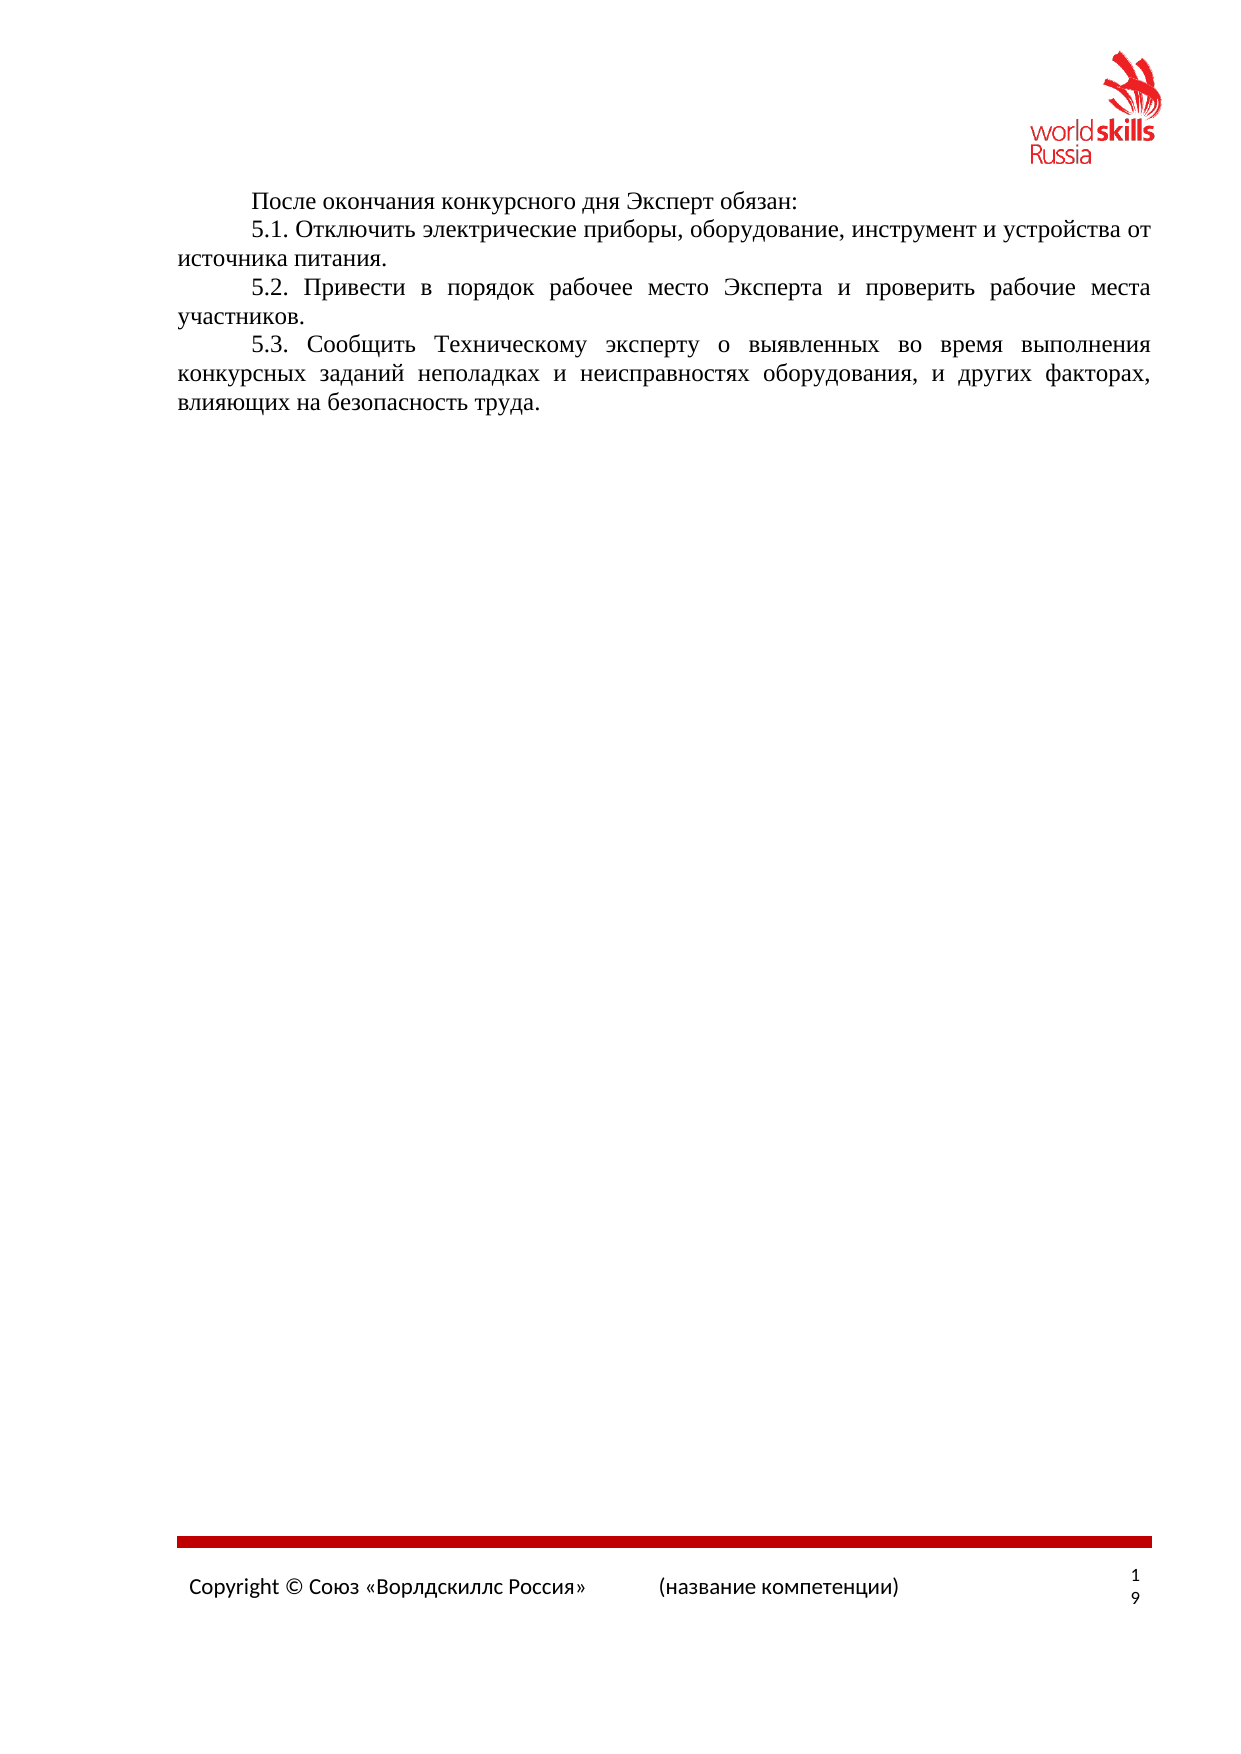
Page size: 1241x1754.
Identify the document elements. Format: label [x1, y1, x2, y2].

picture [1030, 50, 1187, 164]
